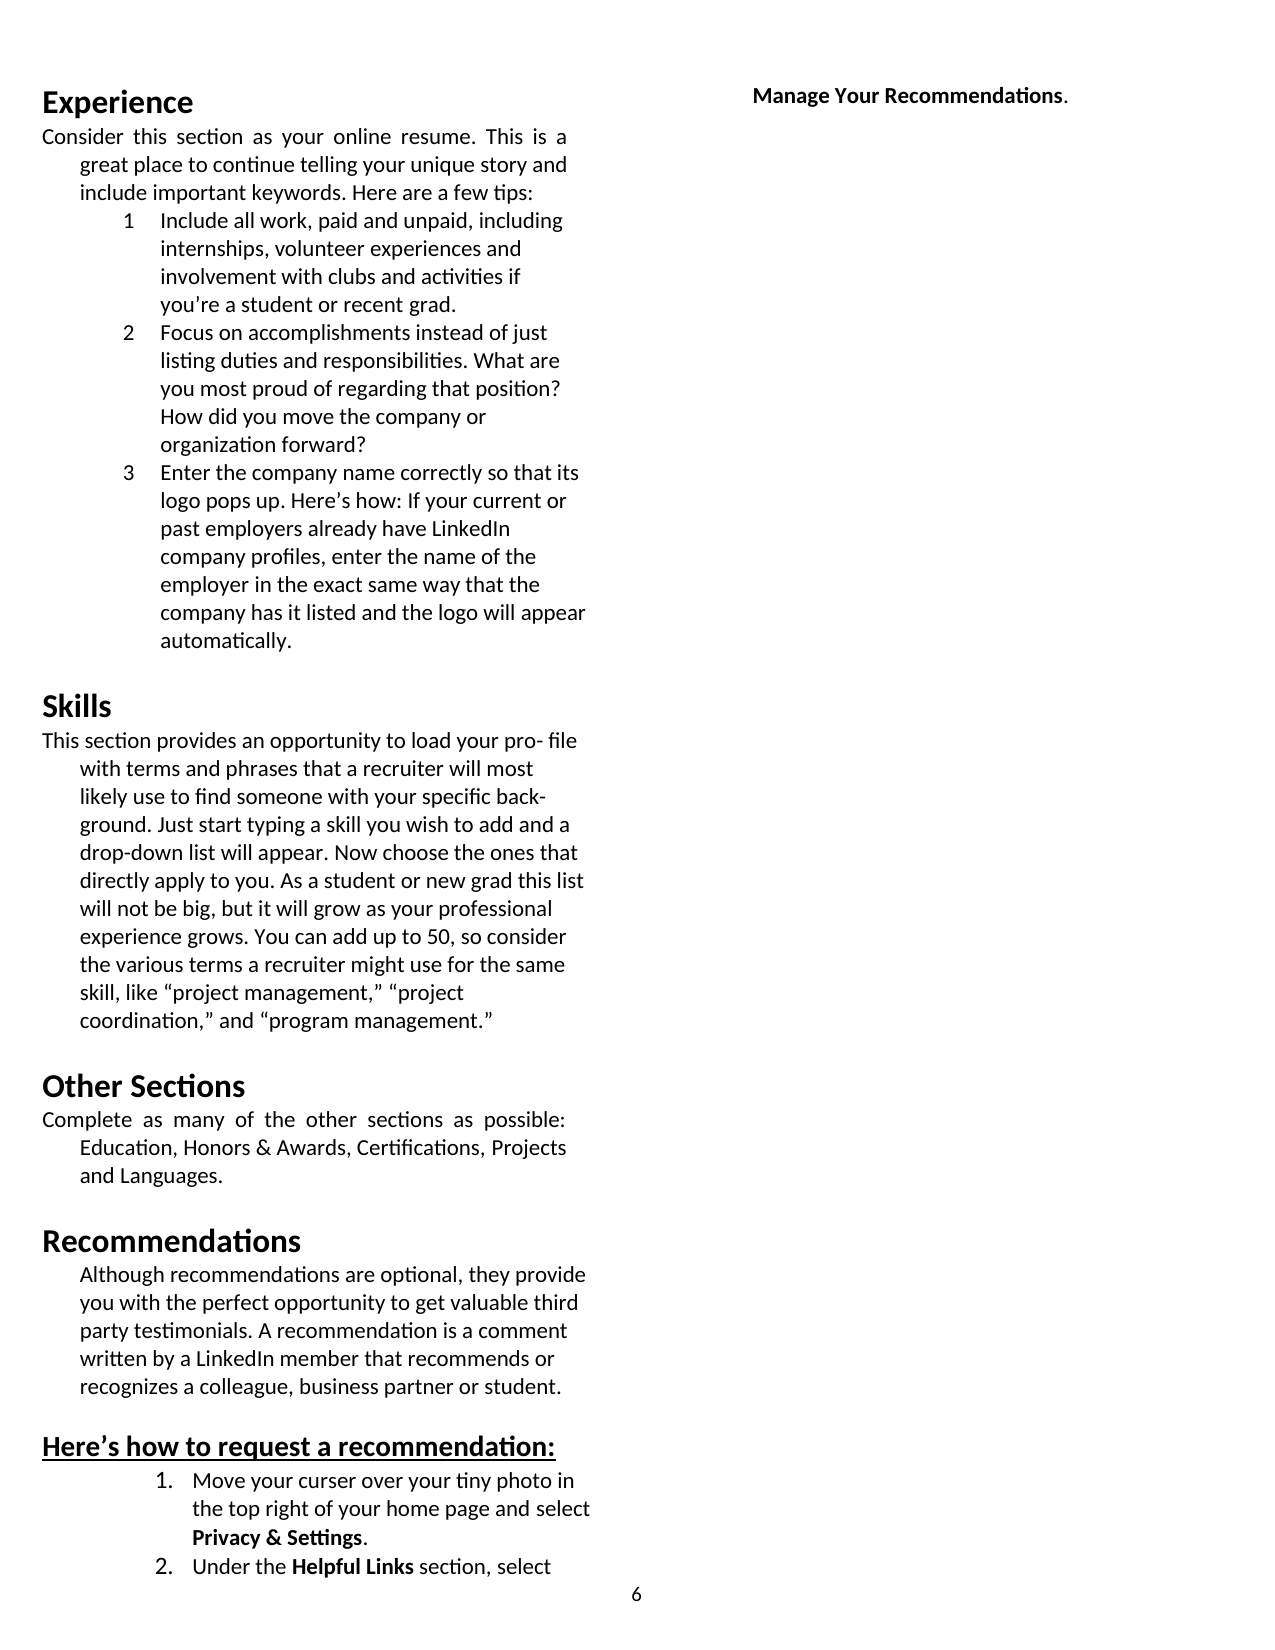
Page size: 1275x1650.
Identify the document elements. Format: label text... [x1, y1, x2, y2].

subtitle Skills [42, 685, 594, 726]
subtitle Here’s how to request a recommendation: [42, 1428, 594, 1464]
list Enter the company name correctly so that its logo pops up. Here’s how: If your current or past employers already have LinkedIn company profiles, enter the name of the employer in the exact same way that the company has it listed and the logo will appear automatically. [123, 458, 590, 654]
text Complete as many of the other sections as possible: Education, Honors & Awards, Certifications, Projects and Languages. [42, 1105, 567, 1189]
subtitle Manage Your Recommendations. [752, 82, 1229, 109]
text This section provides an opportunity to load your pro- file with terms and phrases that a recruiter will most likely use to find someone with your specific back- ground. Just start typing a skill you wish to add and a drop-down list will appear. Now choose the ones that directly apply to you. As a student or new grad this list will not be big, but it will grow as your professional experience grows. You can add up to 50, so consider the various terms a recruiter might use for the same skill, like “project management,” “project coordination,” and “program management.” [42, 726, 585, 1034]
subtitle Experience [42, 82, 550, 122]
list Include all work, paid and unpaid, including internships, volunteer experiences and involvement with clubs and activities if you’re a student or recent grad. [123, 206, 585, 318]
subtitle Other Sections [42, 1064, 594, 1105]
list Focus on accomplishments instead of just listing duties and responsibilities. What are you most proud of regarding that position? How did you move the company or organization forward? [123, 318, 578, 458]
subtitle Recommendations [42, 1220, 594, 1260]
list Move your curser over your tiny photo in the top right of your home page and select Privacy & Settings. [154, 1464, 590, 1551]
text Consider this section as your online resume. This is a great place to continue telling your unique story and include important keywords. Here are a few tips: [42, 122, 568, 206]
text Although recommendations are optional, they provide you with the perfect opportunity to get valuable third party testimonials. A recommendation is a comment written by a LinkedIn member that recommends or recognizes a colleague, business partner or student. [79, 1260, 589, 1400]
list Under the Helpful Links section, select [154, 1551, 594, 1581]
